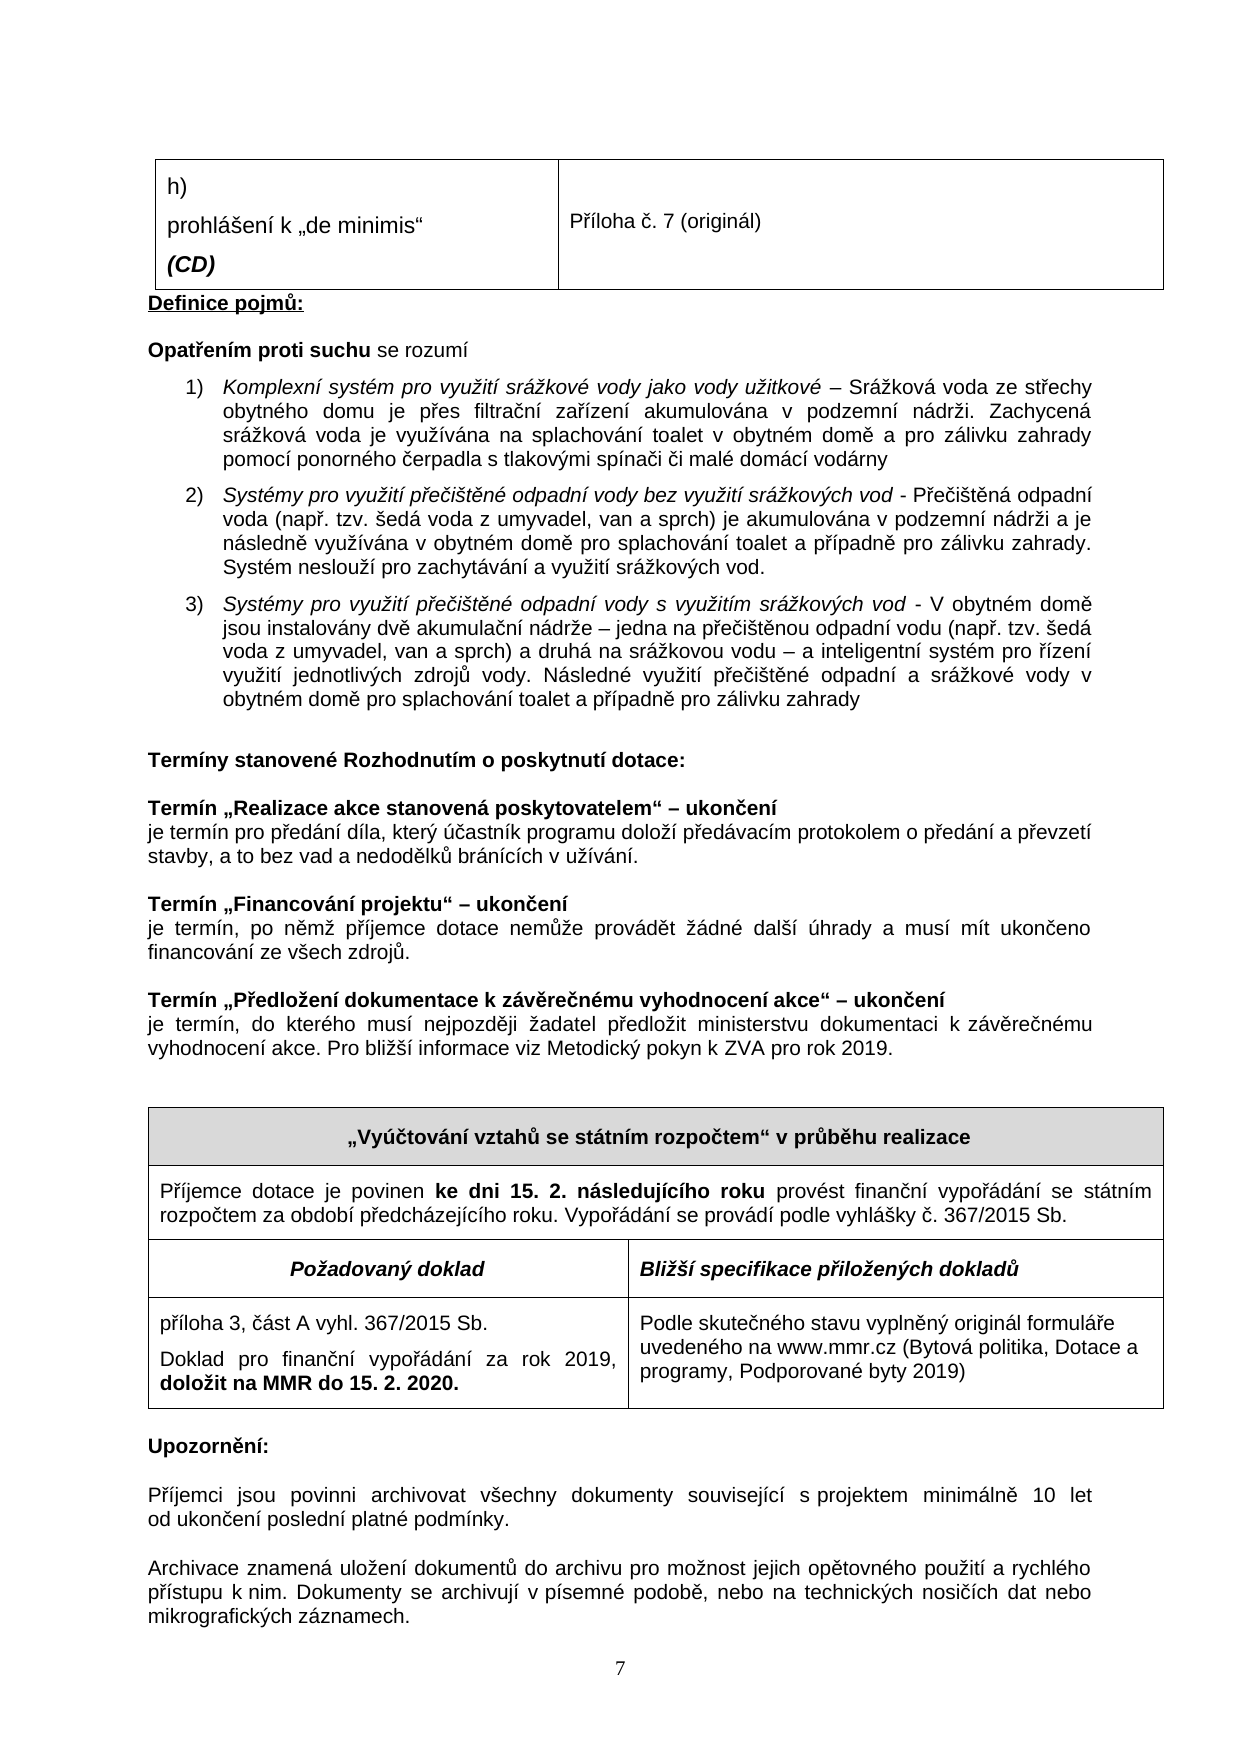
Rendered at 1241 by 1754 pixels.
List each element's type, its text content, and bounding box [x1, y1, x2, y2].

text Upozornění: [148, 1434, 1092, 1458]
text je termín, po němž příjemce dotace nemůže provádět žádné další úhrady a musí mít ukončeno financování ze všech zdrojů. [148, 916, 1092, 963]
text Termín „Předložení dokumentace k závěrečnému vyhodnocení akce“ – ukončení [148, 987, 1092, 1011]
text Příjemci jsou povinni archivovat všechny dokumenty související s projektem minimálně 10 let od ukončení poslední platné podmínky. [148, 1483, 1092, 1531]
text Termín „Realizace akce stanovená poskytovatelem“ – ukončení [148, 796, 1092, 819]
table_cell Příloha č. 7 (originál) [559, 160, 1163, 289]
list Systémy pro využití přečištěné odpadní vody bez využití srážkových vod - Přečištěná odpadní voda (např. tzv. šedá voda z umyvadel, van a sprch) je akumulována v podzemní nádrži a je následně využívána v obytném domě pro splachování toalet a případně pro zálivku zahrady. Systém neslouží pro zachytávání a využití srážkových vod. [185, 483, 1092, 579]
text Opatřením proti suchu se rozumí [148, 338, 1092, 362]
table_cell příloha 3, část A vyhl. 367/2015 Sb. Doklad pro finanční vypořádání za rok 2019, doložit na MMR do 15. 2. 2020. [149, 1298, 628, 1408]
text Archivace znamená uložení dokumentů do archivu pro možnost jejich opětovného použití a rychlého přístupu k nim. Dokumenty se archivují v písemné podobě, nebo na technických nosičích dat nebo mikrografických záznamech. [148, 1556, 1092, 1627]
table_cell Příjemce dotace je povinen ke dni 15. 2. následujícího roku provést finanční vypořádání se státním rozpočtem za období předcházejícího roku. Vypořádání se provádí podle vyhlášky č. 367/2015 Sb. [149, 1166, 1163, 1239]
list Systémy pro využití přečištěné odpadní vody s využitím srážkových vod - V obytném domě jsou instalovány dvě akumulační nádrže – jedna na přečištěnou odpadní vodu (např. tzv. šedá voda z umyvadel, van a sprch) a druhá na srážkovou vodu – a inteligentní systém pro řízení využití jednotlivých zdrojů vody. Následné využití přečištěné odpadní a srážkové vody v obytném domě pro splachování toalet a případně pro zálivku zahrady [185, 591, 1092, 711]
text Definice pojmů: [148, 290, 1092, 314]
table_cell h) prohlášení k „de minimis“ (CD) [156, 160, 558, 289]
text je termín, do kterého musí nejpozději žadatel předložit ministerstvu dokumentaci k závěrečnému vyhodnocení akce. Pro bližší informace viz Metodický pokyn k ZVA pro rok 2019. [148, 1011, 1092, 1059]
table_cell Požadovaný doklad [149, 1240, 628, 1297]
list Komplexní systém pro využití srážkové vody jako vody užitkové – Srážková voda ze střechy obytného domu je přes filtrační zařízení akumulována v podzemní nádrži. Zachycená srážková voda je využívána na splachování toalet v obytném domě a pro zálivku zahrady pomocí ponorného čerpadla s tlakovými spínači či malé domácí vodárny [185, 375, 1092, 471]
text Termíny stanovené Rozhodnutím o poskytnutí dotace: [148, 748, 1092, 772]
table_cell Podle skutečného stavu vyplněný originál formuláře uvedeného na www.mmr.cz (Bytová politika, Dotace a programy, Podporované byty 2019) [629, 1298, 1163, 1408]
table_header „Vyúčtování vztahů se státním rozpočtem“ v průběhu realizace [149, 1108, 1163, 1165]
table_cell Bližší specifikace přiložených dokladů [629, 1240, 1163, 1297]
text Termín „Financování projektu“ – ukončení [148, 892, 1092, 916]
text je termín pro předání díla, který účastník programu doloží předávacím protokolem o předání a převzetí stavby, a to bez vad a nedodělků bránících v užívání. [148, 819, 1092, 867]
